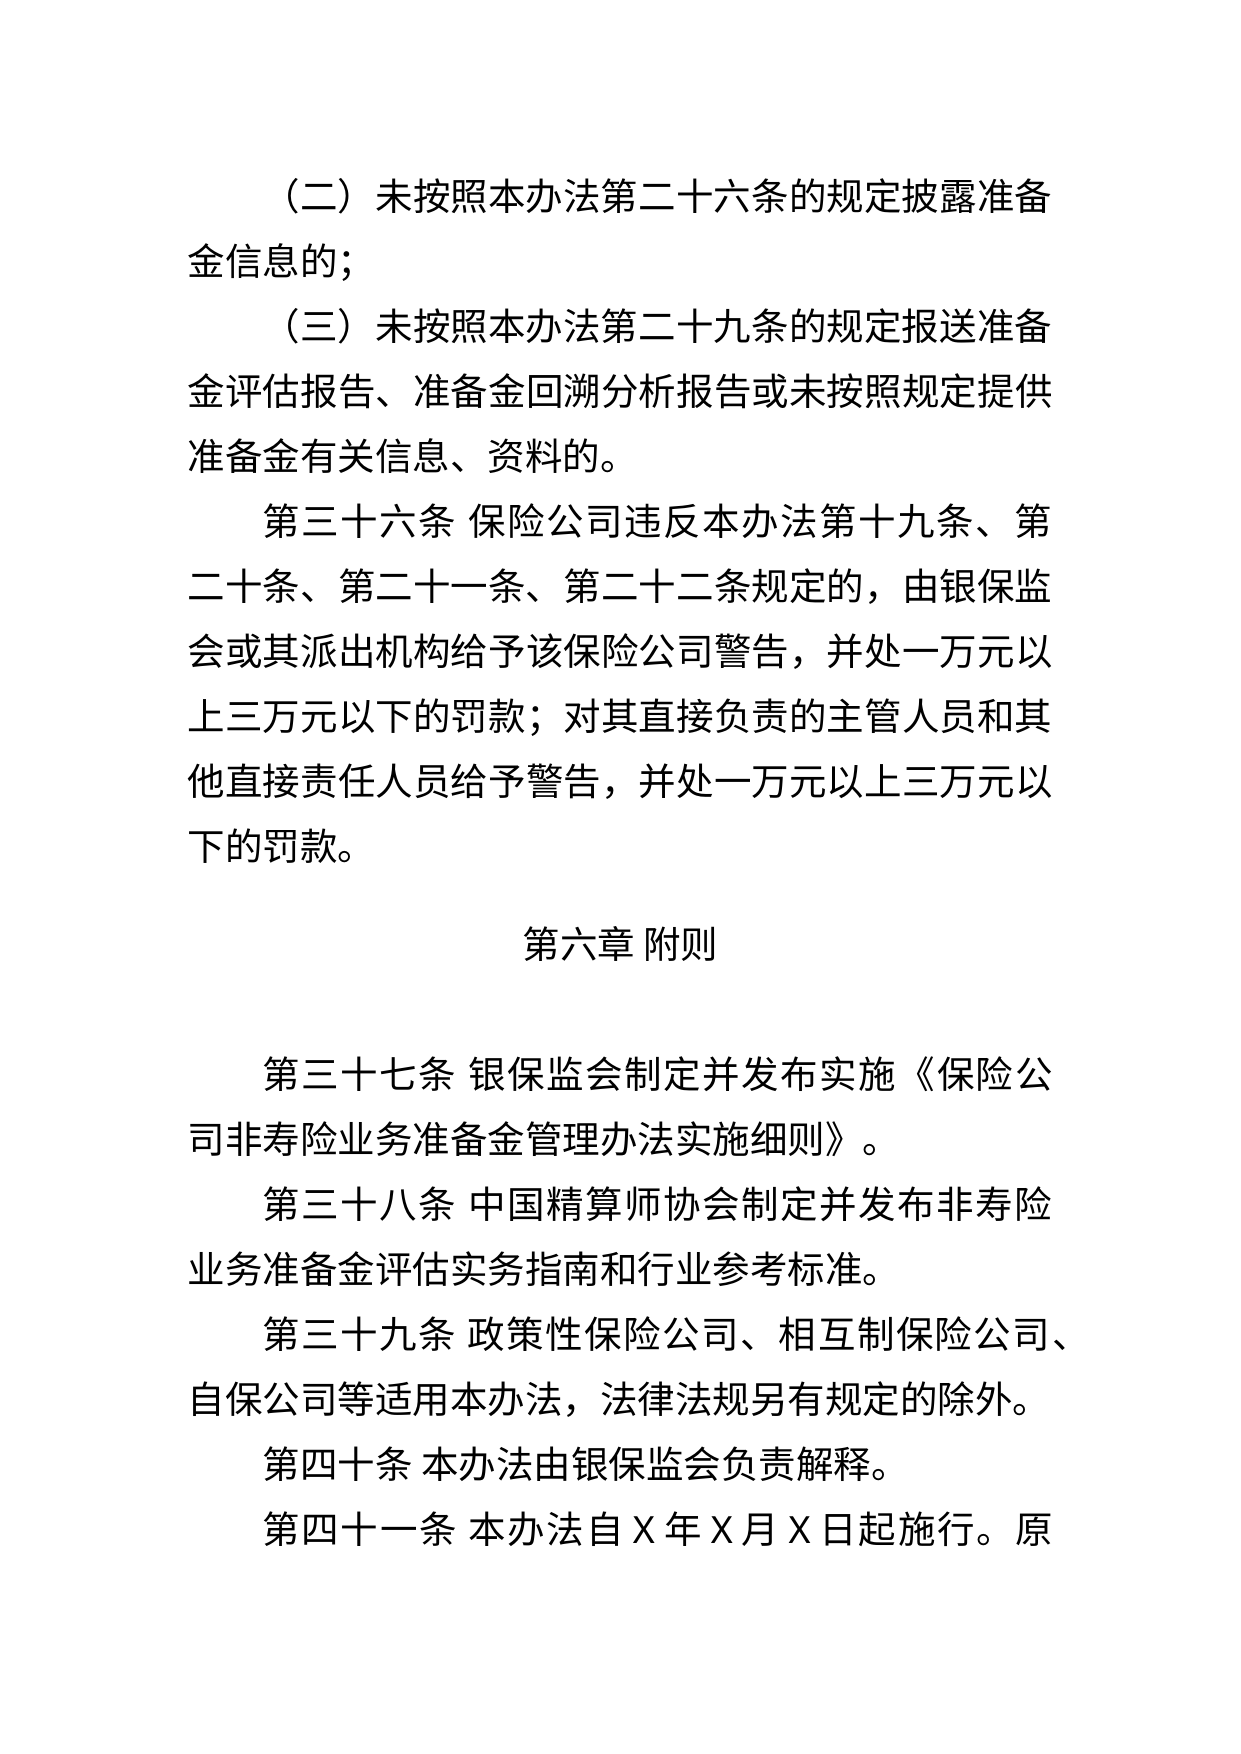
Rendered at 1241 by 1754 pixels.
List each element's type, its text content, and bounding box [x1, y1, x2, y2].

text （二）未按照本办法第二十六条的规定披露准备金信息的； [187, 162, 1053, 292]
text 第三十七条 银保监会制定并发布实施《保险公司非寿险业务准备金管理办法实施细则》。 [187, 1039, 1053, 1169]
text 第六章 附则 [187, 909, 1053, 974]
text 第四十条 本办法由银保监会负责解释。 [187, 1429, 1053, 1494]
text （三）未按照本办法第二十九条的规定报送准备金评估报告、准备金回溯分析报告或未按照规定提供准备金有关信息、资料的。 [187, 292, 1053, 487]
text 第三十八条 中国精算师协会制定并发布非寿险业务准备金评估实务指南和行业参考标准。 [187, 1169, 1053, 1299]
text 第三十九条 政策性保险公司、相互制保险公司、自保公司等适用本办法，法律法规另有规定的除外。 [187, 1299, 1053, 1429]
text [187, 1494, 1053, 1559]
text 第三十六条 保险公司违反本办法第十九条、第二十条、第二十一条、第二十二条规定的，由银保监会或其派出机构给予该保险公司警告，并处一万元以上三万元以下的罚款；对其直接负责的主管人员和其他直接责任人员给予警告，并处一万元以上三万元以下的罚款。 [187, 487, 1053, 877]
